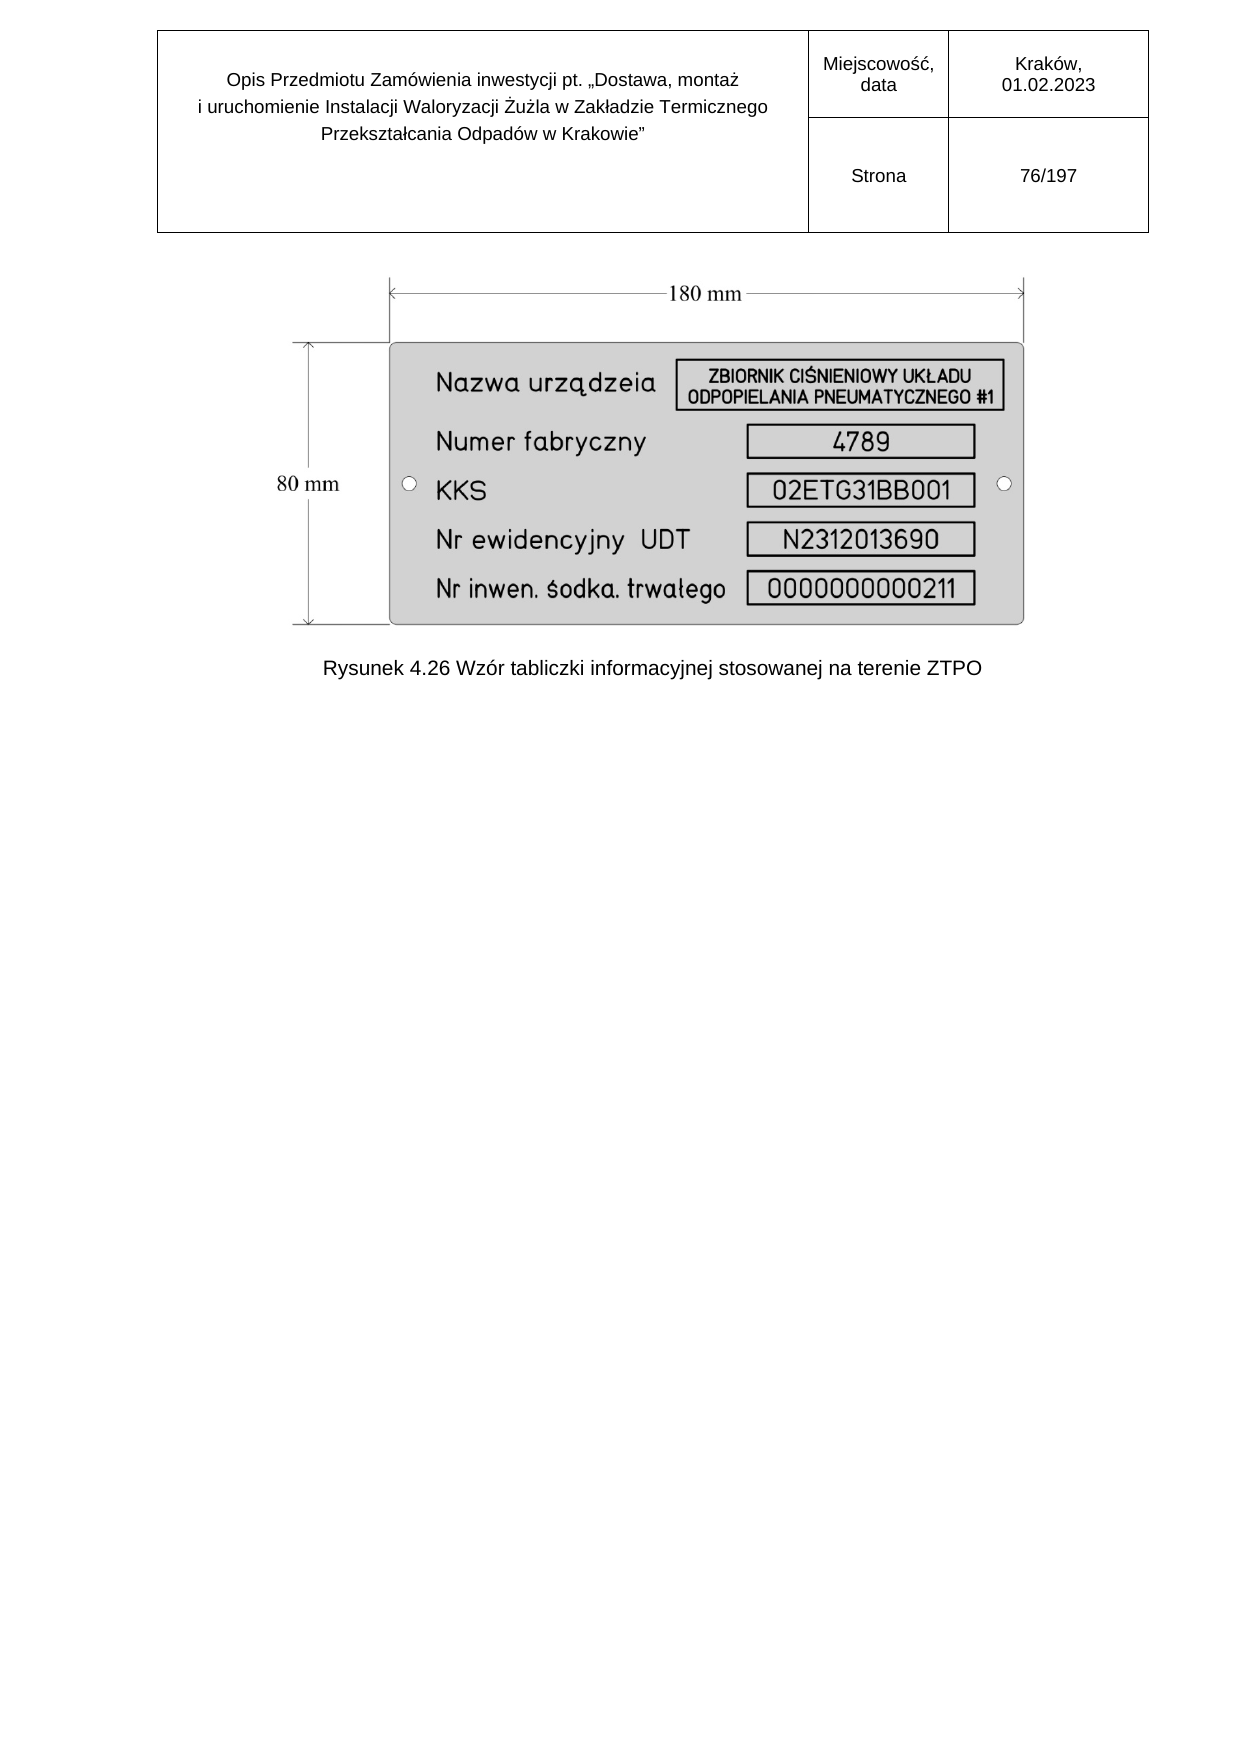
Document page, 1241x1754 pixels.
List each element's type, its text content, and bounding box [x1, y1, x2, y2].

picture [272, 269, 1033, 643]
